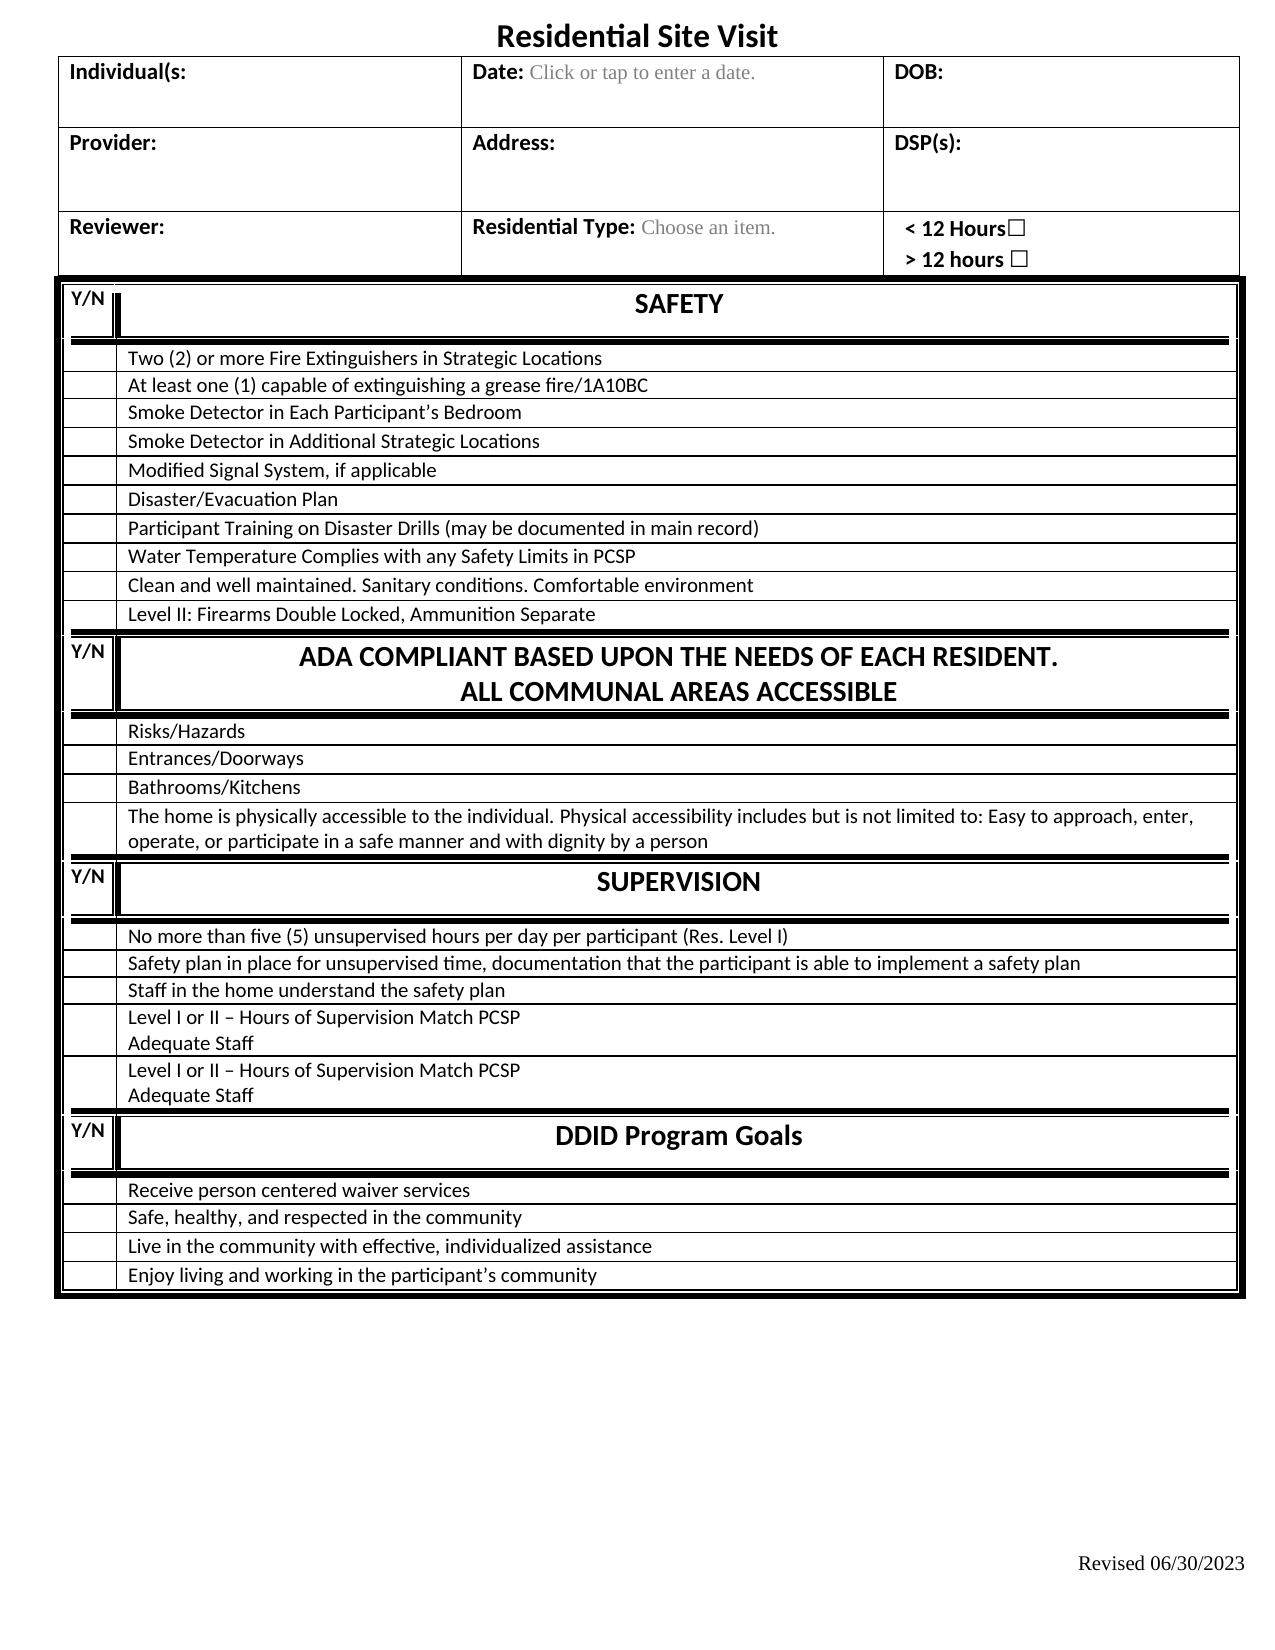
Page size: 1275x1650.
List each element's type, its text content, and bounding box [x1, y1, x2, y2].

table_cell [64, 1205, 116, 1232]
table_cell Water Temperature Complies with any Safety Limits in PCSP [117, 544, 1236, 571]
table_cell Clean and well maintained. Sanitary conditions. Comfortable environment [117, 572, 1236, 600]
table_cell The home is physically accessible to the individual. Physical accessibility includes but is not limited to: Easy to approach, enter, operate, or participate in a safe manner and with dignity by a person [117, 803, 1236, 854]
table_cell [64, 515, 116, 542]
table_cell [64, 372, 116, 398]
table_cell Safe, healthy, and respected in the community [117, 1205, 1236, 1232]
table_cell Smoke Detector in Additional Strategic Locations [117, 428, 1236, 455]
table_cell Y/N [61, 1108, 116, 1168]
table_header Individual(s: [59, 57, 461, 127]
table_cell Y/N [61, 629, 116, 709]
table_cell [64, 1057, 116, 1108]
table_cell Receive person centered waiver services [117, 1168, 1239, 1203]
table_cell [64, 978, 116, 1003]
table_header Date: [462, 57, 883, 127]
table_cell [64, 1233, 116, 1261]
table_cell At least one (1) capable of extinguishing a grease fire/1A10BC [117, 372, 1236, 398]
table_cell Provider: [59, 128, 461, 211]
table_cell Residential Type: [462, 212, 883, 275]
table_cell [64, 775, 116, 802]
table_cell No more than five (5) unsupervised hours per day per participant (Res. Level I) [117, 914, 1239, 949]
table_cell [61, 914, 116, 949]
table_cell [64, 601, 116, 628]
table_cell Level II: Firearms Double Locked, Ammunition Separate [117, 601, 1236, 628]
table_cell [61, 709, 116, 744]
table_cell Reviewer: [59, 212, 461, 275]
table_cell [64, 544, 116, 571]
table_cell Modified Signal System, if applicable [117, 457, 1236, 484]
table_cell Level I or II – Hours of Supervision Match PCSP Adequate Staff [117, 1005, 1236, 1055]
table_cell [64, 428, 116, 455]
table_cell Disaster/Evacuation Plan [117, 486, 1236, 513]
table_cell [64, 572, 116, 600]
table_cell Entrances/Doorways [117, 746, 1236, 773]
table_cell [64, 951, 116, 976]
table_cell [64, 486, 116, 513]
table_cell Address: [462, 128, 883, 211]
table_cell ADA COMPLIANT BASED UPON THE NEEDS OF EACH RESIDENT. ALL COMMUNAL AREAS ACCESSIBLE [117, 629, 1239, 709]
table_cell Level I or II – Hours of Supervision Match PCSP Adequate Staff [117, 1057, 1236, 1108]
table_cell Y/N [61, 854, 116, 914]
table_cell [61, 1168, 116, 1203]
table_cell Safety plan in place for unsupervised time, documentation that the participant is able to implement a safety plan [117, 951, 1236, 976]
subtitle Residential Site Visit [30, 15, 1245, 56]
table_cell Participant Training on Disaster Drills (may be documented in main record) [117, 515, 1236, 542]
table_cell Two (2) or more Fire Extinguishers in Strategic Locations [117, 336, 1239, 371]
table_cell Enjoy living and working in the participant’s community [117, 1262, 1236, 1289]
table_cell [64, 399, 116, 427]
table_cell < 12 Hours > 12 hours [884, 212, 1239, 275]
table_cell [64, 746, 116, 773]
table_cell DSP(s): [884, 128, 1239, 211]
table_cell Live in the community with effective, individualized assistance [117, 1233, 1236, 1261]
table_cell [64, 457, 116, 484]
table_cell SUPERVISION [117, 854, 1239, 914]
table_cell Bathrooms/Kitchens [117, 775, 1236, 802]
table_cell Risks/Hazards [117, 709, 1239, 744]
table_cell [61, 336, 116, 371]
table_cell DDID Program Goals [117, 1108, 1239, 1168]
table_cell Staff in the home understand the safety plan [117, 978, 1236, 1003]
table_header DOB: [884, 57, 1239, 127]
table_header Y/N [61, 282, 117, 336]
table_cell Smoke Detector in Each Participant’s Bedroom [117, 399, 1236, 427]
table_cell [64, 1262, 116, 1289]
table_header SAFETY [117, 285, 1236, 336]
table_cell [64, 1005, 116, 1055]
table_cell [64, 803, 116, 854]
